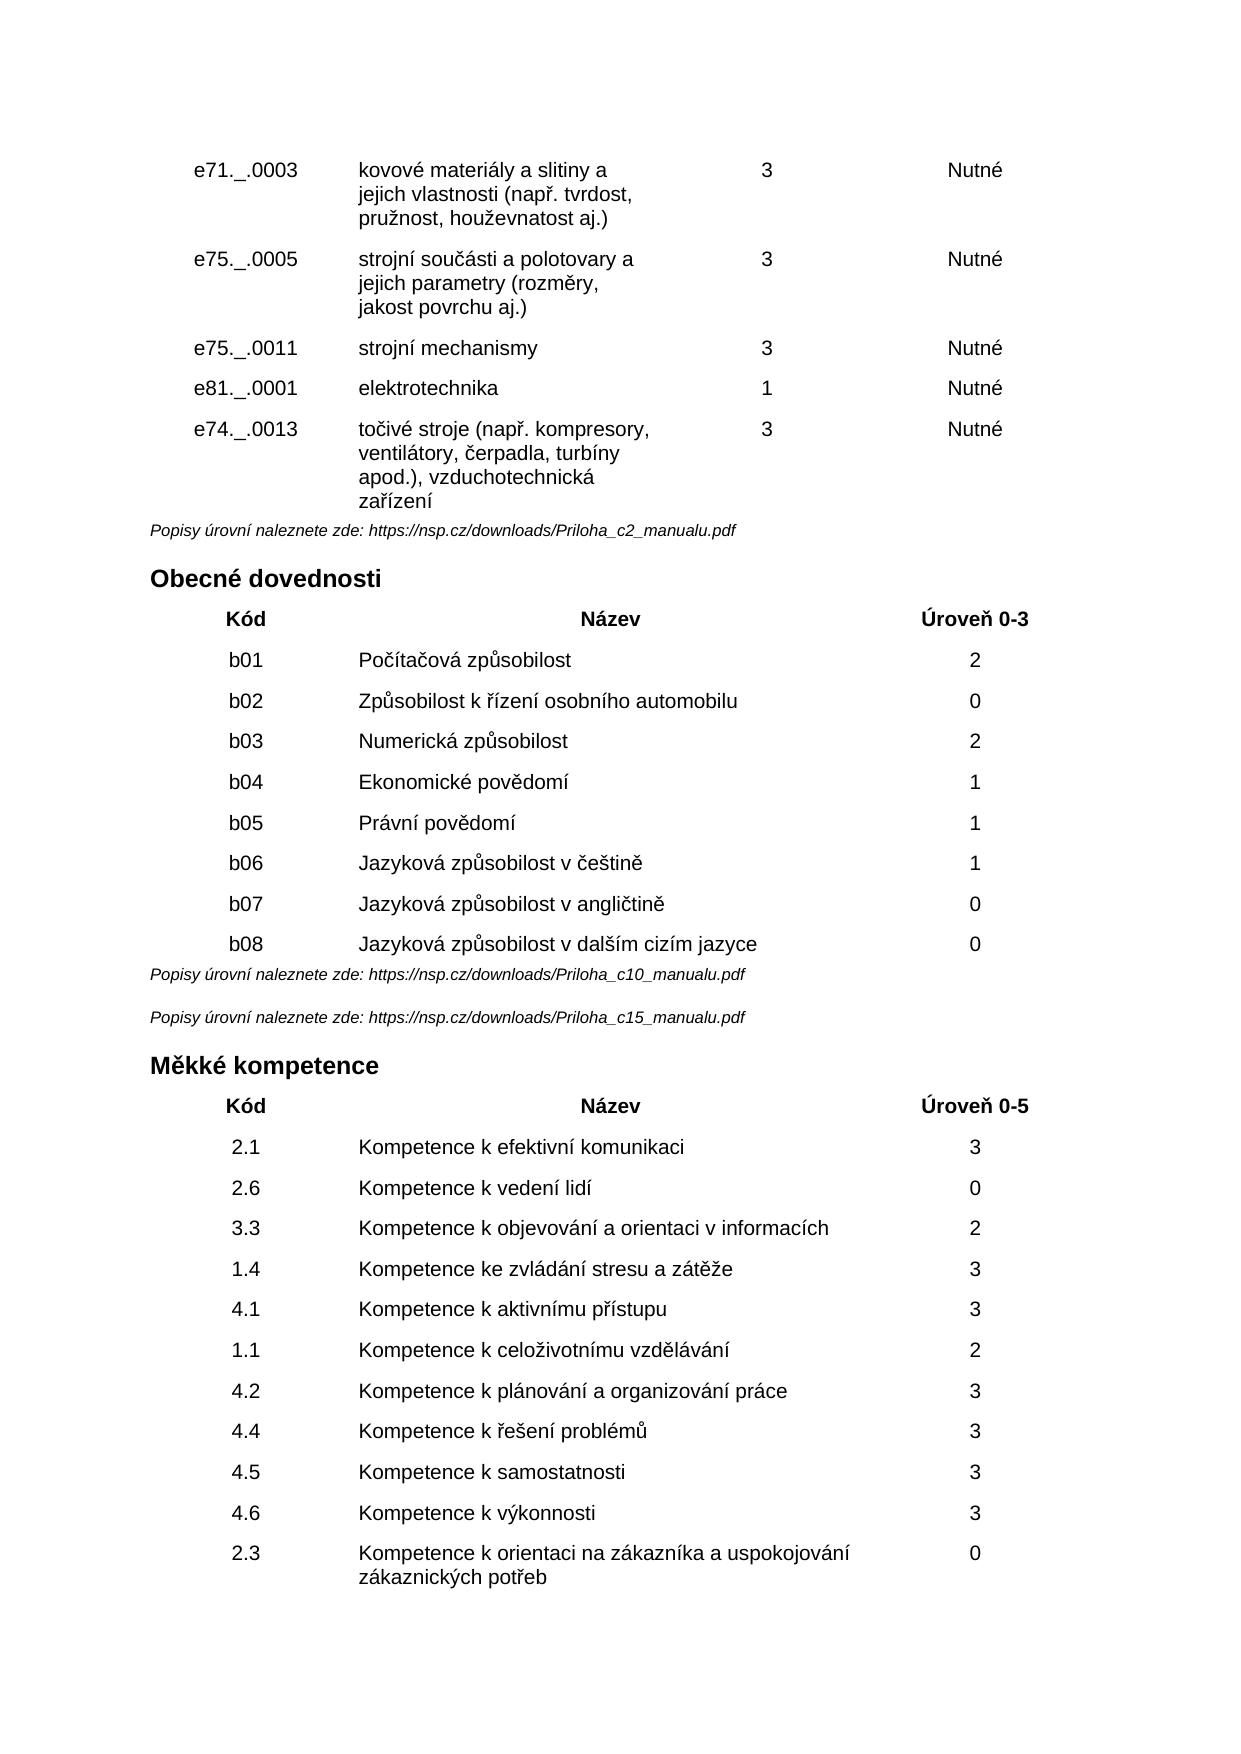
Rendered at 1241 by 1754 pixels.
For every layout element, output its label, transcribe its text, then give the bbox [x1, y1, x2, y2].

table_cell Kompetence k efektivní komunikaci [350, 1126, 871, 1167]
table_cell 1 [871, 761, 1079, 802]
table_cell Nutné [871, 327, 1079, 368]
table_cell 3 [871, 1289, 1079, 1329]
table_cell 3 [663, 408, 871, 521]
table_cell 4.5 [142, 1451, 350, 1492]
table_cell b07 [142, 883, 350, 924]
table_cell Počítačová způsobilost [350, 640, 871, 680]
table_cell Kompetence k orientaci na zákazníka a uspokojování zákaznických potřeb [350, 1533, 871, 1597]
table_cell Nutné [871, 239, 1079, 327]
table_cell Jazyková způsobilost v češtině [350, 843, 871, 883]
table_cell 3 [871, 1126, 1079, 1167]
table_cell Kompetence k řešení problémů [350, 1411, 871, 1451]
table_cell Kompetence k plánování a organizování práce [350, 1370, 871, 1411]
table_cell b01 [142, 640, 350, 680]
table_cell Nutné [871, 368, 1079, 408]
table_cell 3 [871, 1492, 1079, 1533]
table_cell e81._.0001 [142, 368, 350, 408]
table_cell e71._.0003 [142, 150, 350, 238]
table_cell 3 [871, 1411, 1079, 1451]
table_cell b04 [142, 761, 350, 802]
table_cell 0 [871, 1167, 1079, 1208]
table_cell 0 [871, 680, 1079, 721]
table_cell Kompetence k vedení lidí [350, 1167, 871, 1208]
table_cell b06 [142, 843, 350, 883]
table_cell 0 [871, 883, 1079, 924]
table_cell 4.2 [142, 1370, 350, 1411]
table_cell 3 [663, 150, 871, 238]
table_cell Kompetence k celoživotnímu vzdělávání [350, 1330, 871, 1370]
table_cell kovové materiály a slitiny a jejich vlastnosti (např. tvrdost, pružnost, houževnatost aj.) [350, 150, 662, 238]
table_cell b03 [142, 721, 350, 761]
table_cell 3 [871, 1451, 1079, 1492]
table_cell e75._.0005 [142, 239, 350, 327]
table_cell Nutné [871, 408, 1079, 521]
table_cell elektrotechnika [350, 368, 662, 408]
table_cell Jazyková způsobilost v dalším cizím jazyce [350, 924, 871, 964]
table_header Úroveň 0-5 [871, 1086, 1079, 1126]
table_cell strojní součásti a polotovary a jejich parametry (rozměry, jakost povrchu aj.) [350, 239, 662, 327]
table_cell 3 [871, 1248, 1079, 1289]
table_cell 1 [663, 368, 871, 408]
table_cell 3 [871, 1370, 1079, 1411]
table_header Název [350, 1086, 871, 1126]
table_cell 2 [871, 1330, 1079, 1370]
table_cell 0 [871, 1533, 1079, 1597]
table_cell 4.4 [142, 1411, 350, 1451]
text Popisy úrovní naleznete zde: https://nsp.cz/downloads/Priloha_c10_manualu.pdf [150, 964, 1090, 984]
table_cell Nutné [871, 150, 1079, 238]
table_cell 1.4 [142, 1248, 350, 1289]
table_header Název [350, 599, 871, 639]
table_header Úroveň 0-3 [871, 599, 1079, 639]
table_cell Kompetence k samostatnosti [350, 1451, 871, 1492]
table_cell 1 [871, 802, 1079, 843]
table_cell e74._.0013 [142, 408, 350, 521]
table_cell b05 [142, 802, 350, 843]
table_cell Kompetence k výkonnosti [350, 1492, 871, 1533]
table_cell 3 [663, 239, 871, 327]
table_cell Kompetence k aktivnímu přístupu [350, 1289, 871, 1329]
table_cell b02 [142, 680, 350, 721]
table_cell Způsobilost k řízení osobního automobilu [350, 680, 871, 721]
subtitle Měkké kompetence [150, 1051, 1090, 1079]
table_cell 2.6 [142, 1167, 350, 1208]
table_cell 4.6 [142, 1492, 350, 1533]
table_cell Kompetence ke zvládání stresu a zátěže [350, 1248, 871, 1289]
table_cell Numerická způsobilost [350, 721, 871, 761]
table_cell Právní povědomí [350, 802, 871, 843]
text Popisy úrovní naleznete zde: https://nsp.cz/downloads/Priloha_c2_manualu.pdf [150, 521, 1090, 540]
table_cell 2 [871, 640, 1079, 680]
subtitle Obecné dovednosti [150, 564, 1090, 593]
table_header Kód [142, 1086, 350, 1126]
table_cell 1 [871, 843, 1079, 883]
table_cell strojní mechanismy [350, 327, 662, 368]
table_cell 0 [871, 924, 1079, 964]
table_cell Ekonomické povědomí [350, 761, 871, 802]
table_cell 1.1 [142, 1330, 350, 1370]
table_cell Kompetence k objevování a orientaci v informacích [350, 1208, 871, 1248]
table_cell točivé stroje (např. kompresory, ventilátory, čerpadla, turbíny apod.), vzduchotechnická zařízení [350, 408, 662, 521]
table_cell Jazyková způsobilost v angličtině [350, 883, 871, 924]
table_cell 4.1 [142, 1289, 350, 1329]
table_cell 2.1 [142, 1126, 350, 1167]
table_cell 2 [871, 1208, 1079, 1248]
table_cell b08 [142, 924, 350, 964]
table_cell 3 [663, 327, 871, 368]
table_cell 2.3 [142, 1533, 350, 1597]
table_cell 2 [871, 721, 1079, 761]
table_header Kód [142, 599, 350, 639]
table_cell 3.3 [142, 1208, 350, 1248]
table_cell e75._.0011 [142, 327, 350, 368]
text Popisy úrovní naleznete zde: https://nsp.cz/downloads/Priloha_c15_manualu.pdf [150, 1008, 1090, 1027]
